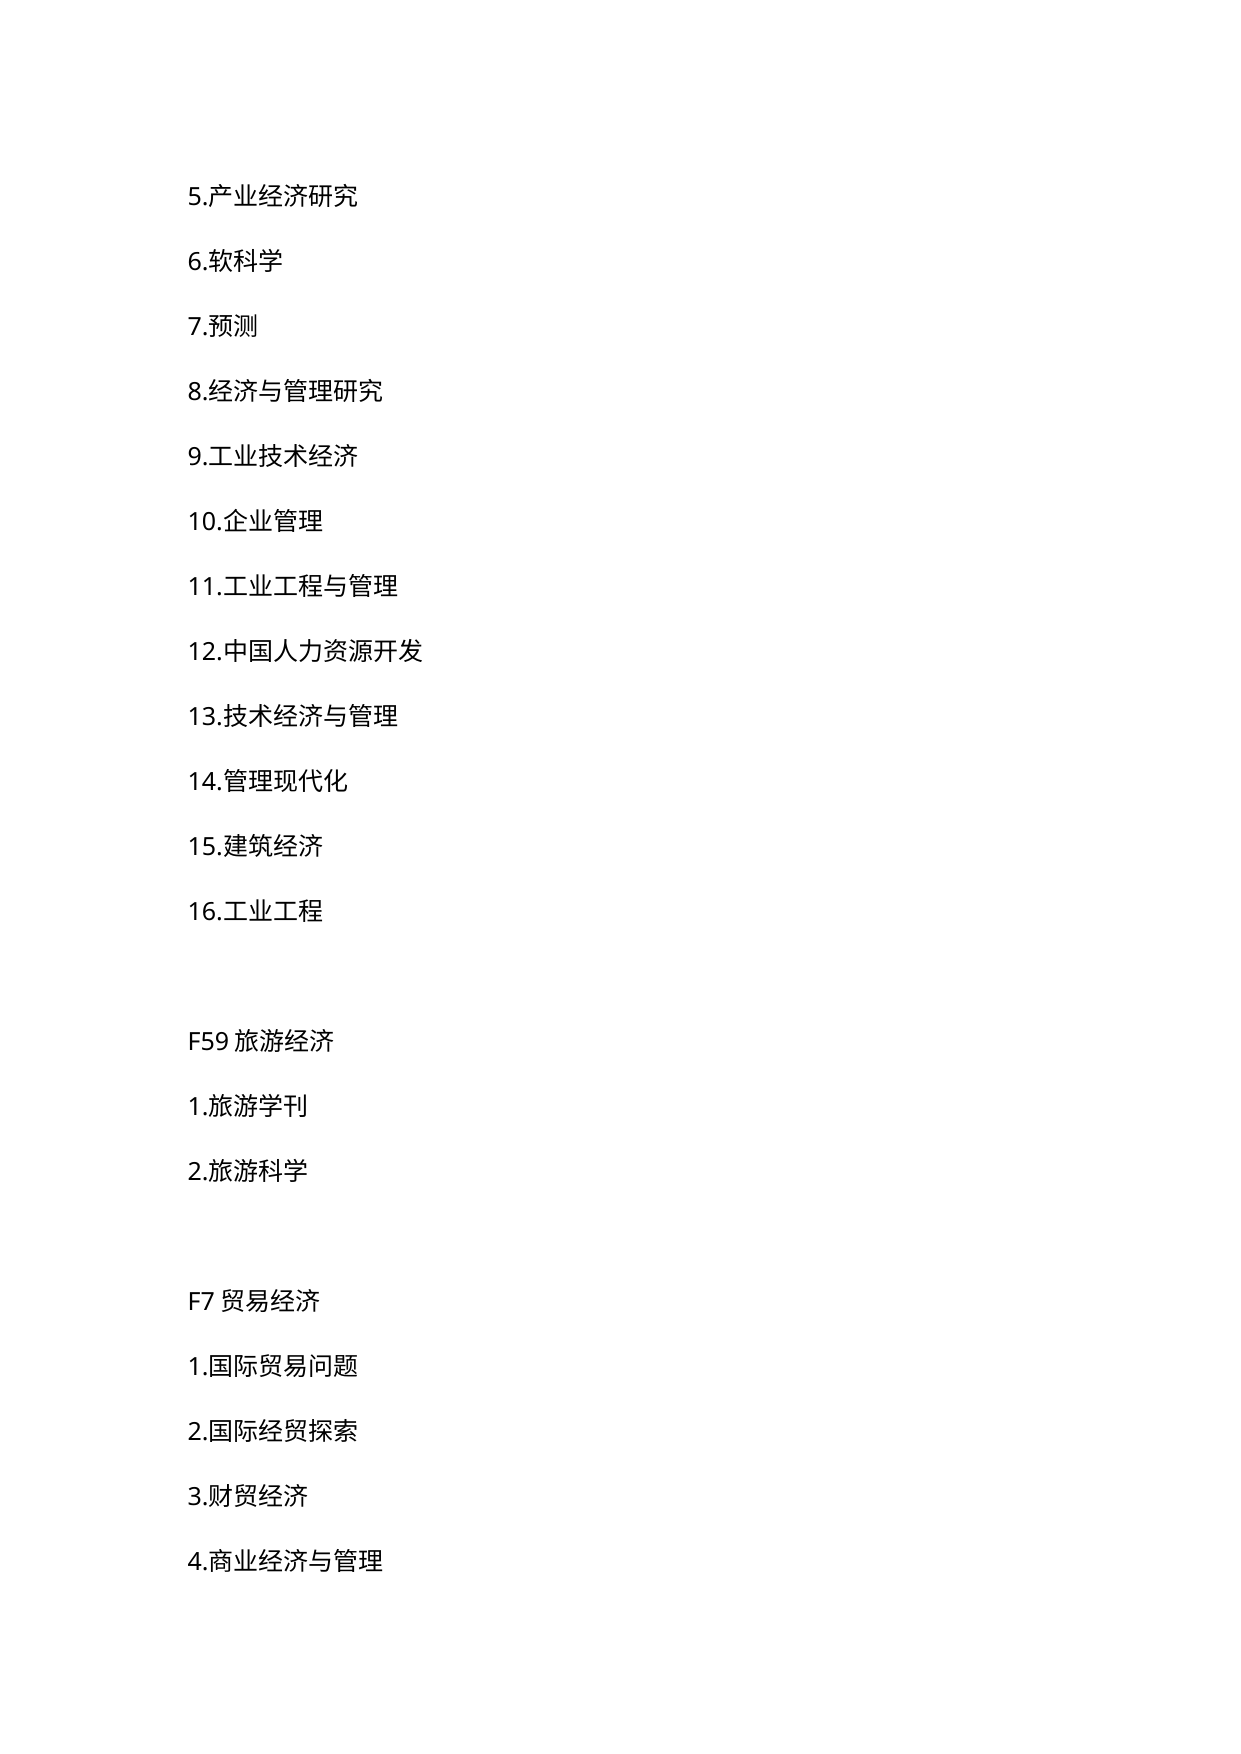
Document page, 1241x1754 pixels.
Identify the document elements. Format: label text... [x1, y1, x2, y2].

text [187, 1267, 1053, 1592]
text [187, 162, 1053, 942]
text F59旅游经济 1.旅游学刊 2.旅游科学 [187, 942, 1053, 1202]
